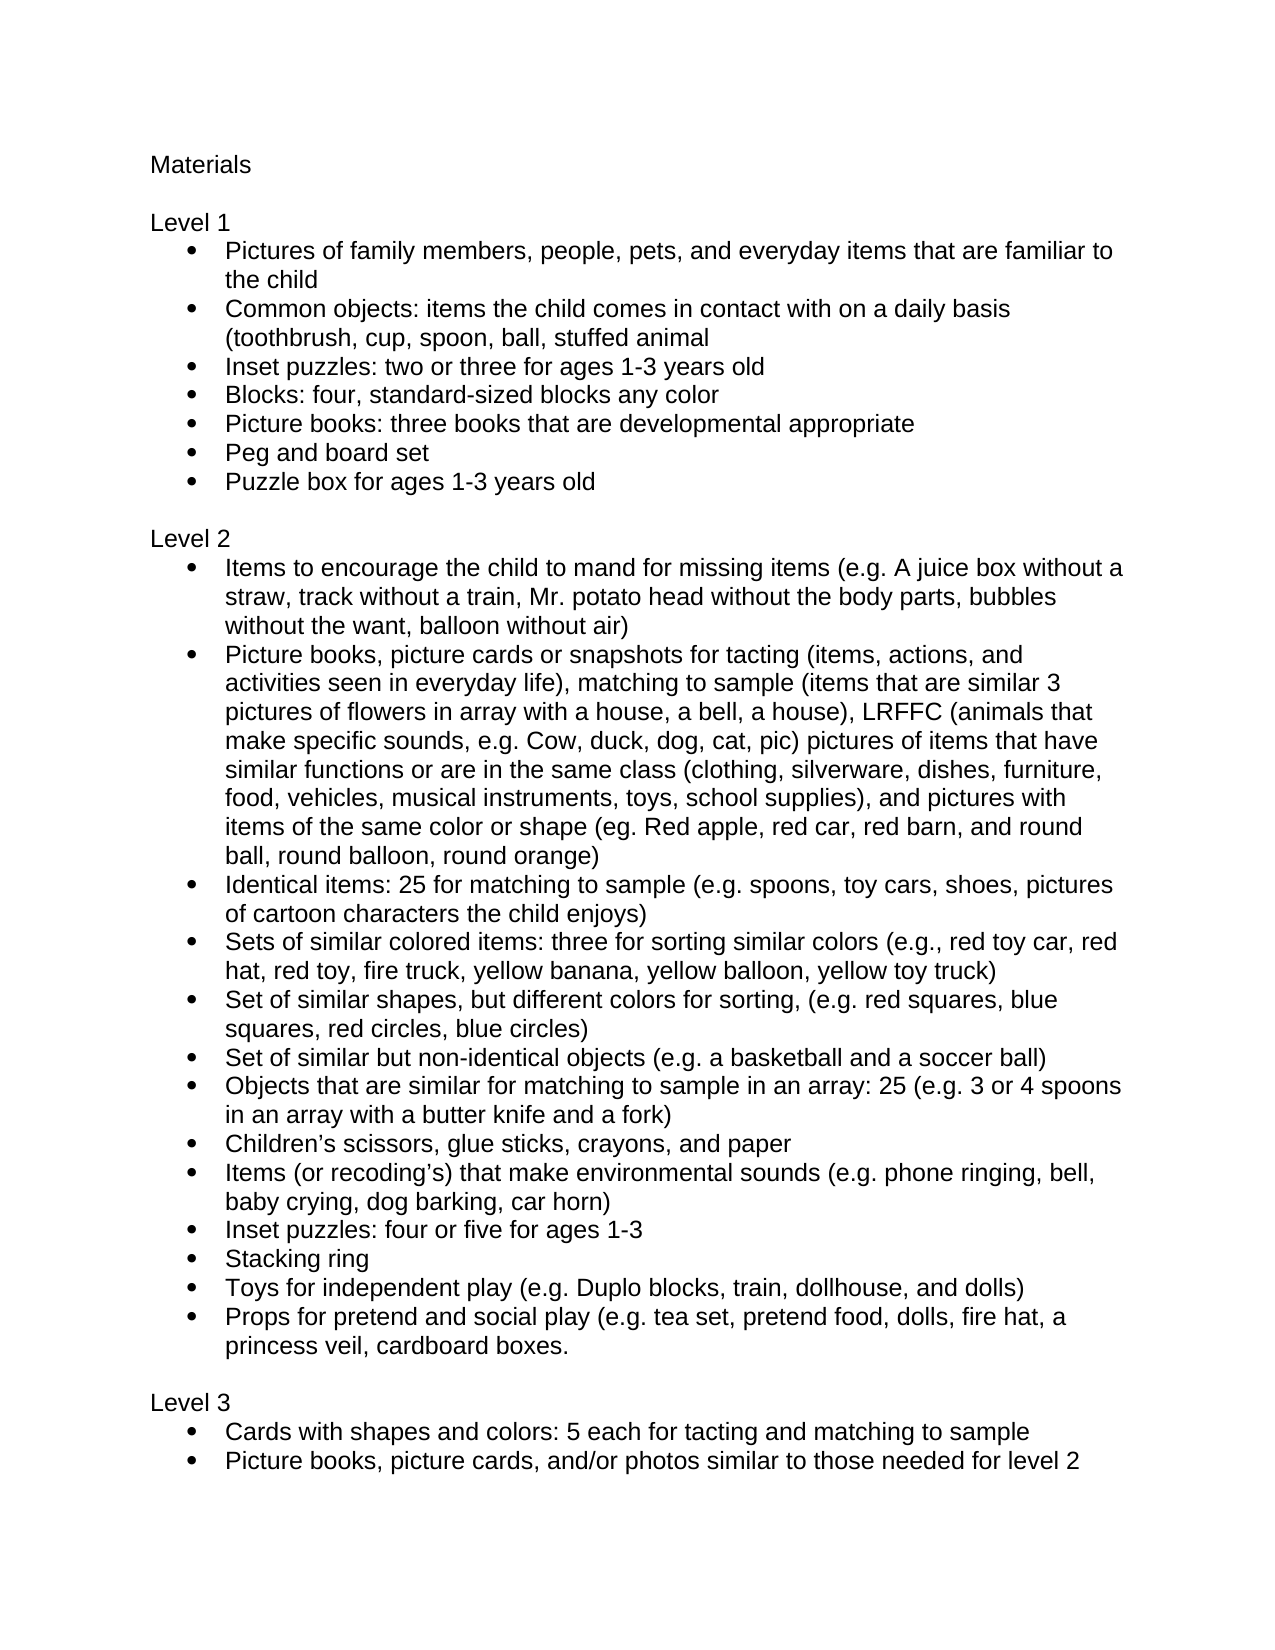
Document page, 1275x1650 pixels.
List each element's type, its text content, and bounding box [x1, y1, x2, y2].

text Level 3 [150, 1388, 1125, 1417]
list Items to encourage the child to mand for missing items (e.g. A juice box without a straw, track without a train, Mr. potato head without the body parts, bubbles without the want, balloon without air) [187, 553, 1125, 639]
list Cards with shapes and colors: 5 each for tacting and matching to sample [187, 1417, 1125, 1446]
list Identical items: 25 for matching to sample (e.g. spoons, toy cars, shoes, pictures of cartoon characters the child enjoys) [187, 870, 1125, 927]
list Puzzle box for ages 1-3 years old [187, 467, 1125, 496]
list Objects that are similar for matching to sample in an array: 25 (e.g. 3 or 4 spoons in an array with a butter knife and a fork) [187, 1071, 1125, 1129]
text Level 1 [150, 207, 1125, 236]
list Inset puzzles: two or three for ages 1-3 years old [187, 351, 1125, 380]
list Picture books, picture cards or snapshots for tacting (items, actions, and activities seen in everyday life), matching to sample (items that are similar 3 pictures of flowers in array with a house, a bell, a house), LRFFC (animals that make specific sounds, e.g. Cow, duck, dog, cat, pic) pictures of items that have similar functions or are in the same class (clothing, silverware, dishes, furniture, food, vehicles, musical instruments, toys, school supplies), and pictures with items of the same color or shape (eg. Red apple, red car, red barn, and round ball, round balloon, round orange) [187, 639, 1125, 870]
list Blocks: four, standard-sized blocks any color [187, 380, 1125, 409]
text Materials [150, 150, 1125, 179]
list Stacking ring [187, 1244, 1125, 1273]
list Inset puzzles: four or five for ages 1-3 [187, 1215, 1125, 1244]
list Set of similar but non-identical objects (e.g. a basketball and a soccer ball) [187, 1042, 1125, 1071]
list Sets of similar colored items: three for sorting similar colors (e.g., red toy car, red hat, red toy, fire truck, yellow banana, yellow balloon, yellow toy truck) [187, 927, 1125, 985]
list Props for pretend and social play (e.g. tea set, pretend food, dolls, fire hat, a princess veil, cardboard boxes. [187, 1302, 1125, 1359]
list Set of similar shapes, but different colors for sorting, (e.g. red squares, blue squares, red circles, blue circles) [187, 985, 1125, 1042]
list Toys for independent play (e.g. Duplo blocks, train, dollhouse, and dolls) [187, 1273, 1125, 1302]
list Common objects: items the child comes in contact with on a daily basis (toothbrush, cup, spoon, ball, stuffed animal [187, 294, 1125, 351]
list Items (or recoding’s) that make environmental sounds (e.g. phone ringing, bell, baby crying, dog barking, car horn) [187, 1158, 1125, 1215]
list Children’s scissors, glue sticks, crayons, and paper [187, 1129, 1125, 1158]
list Pictures of family members, people, pets, and everyday items that are familiar to the child [187, 236, 1125, 294]
list Picture books: three books that are developmental appropriate [187, 409, 1125, 438]
list Peg and board set [187, 438, 1125, 467]
text Level 2 [150, 524, 1125, 553]
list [187, 1446, 1125, 1475]
